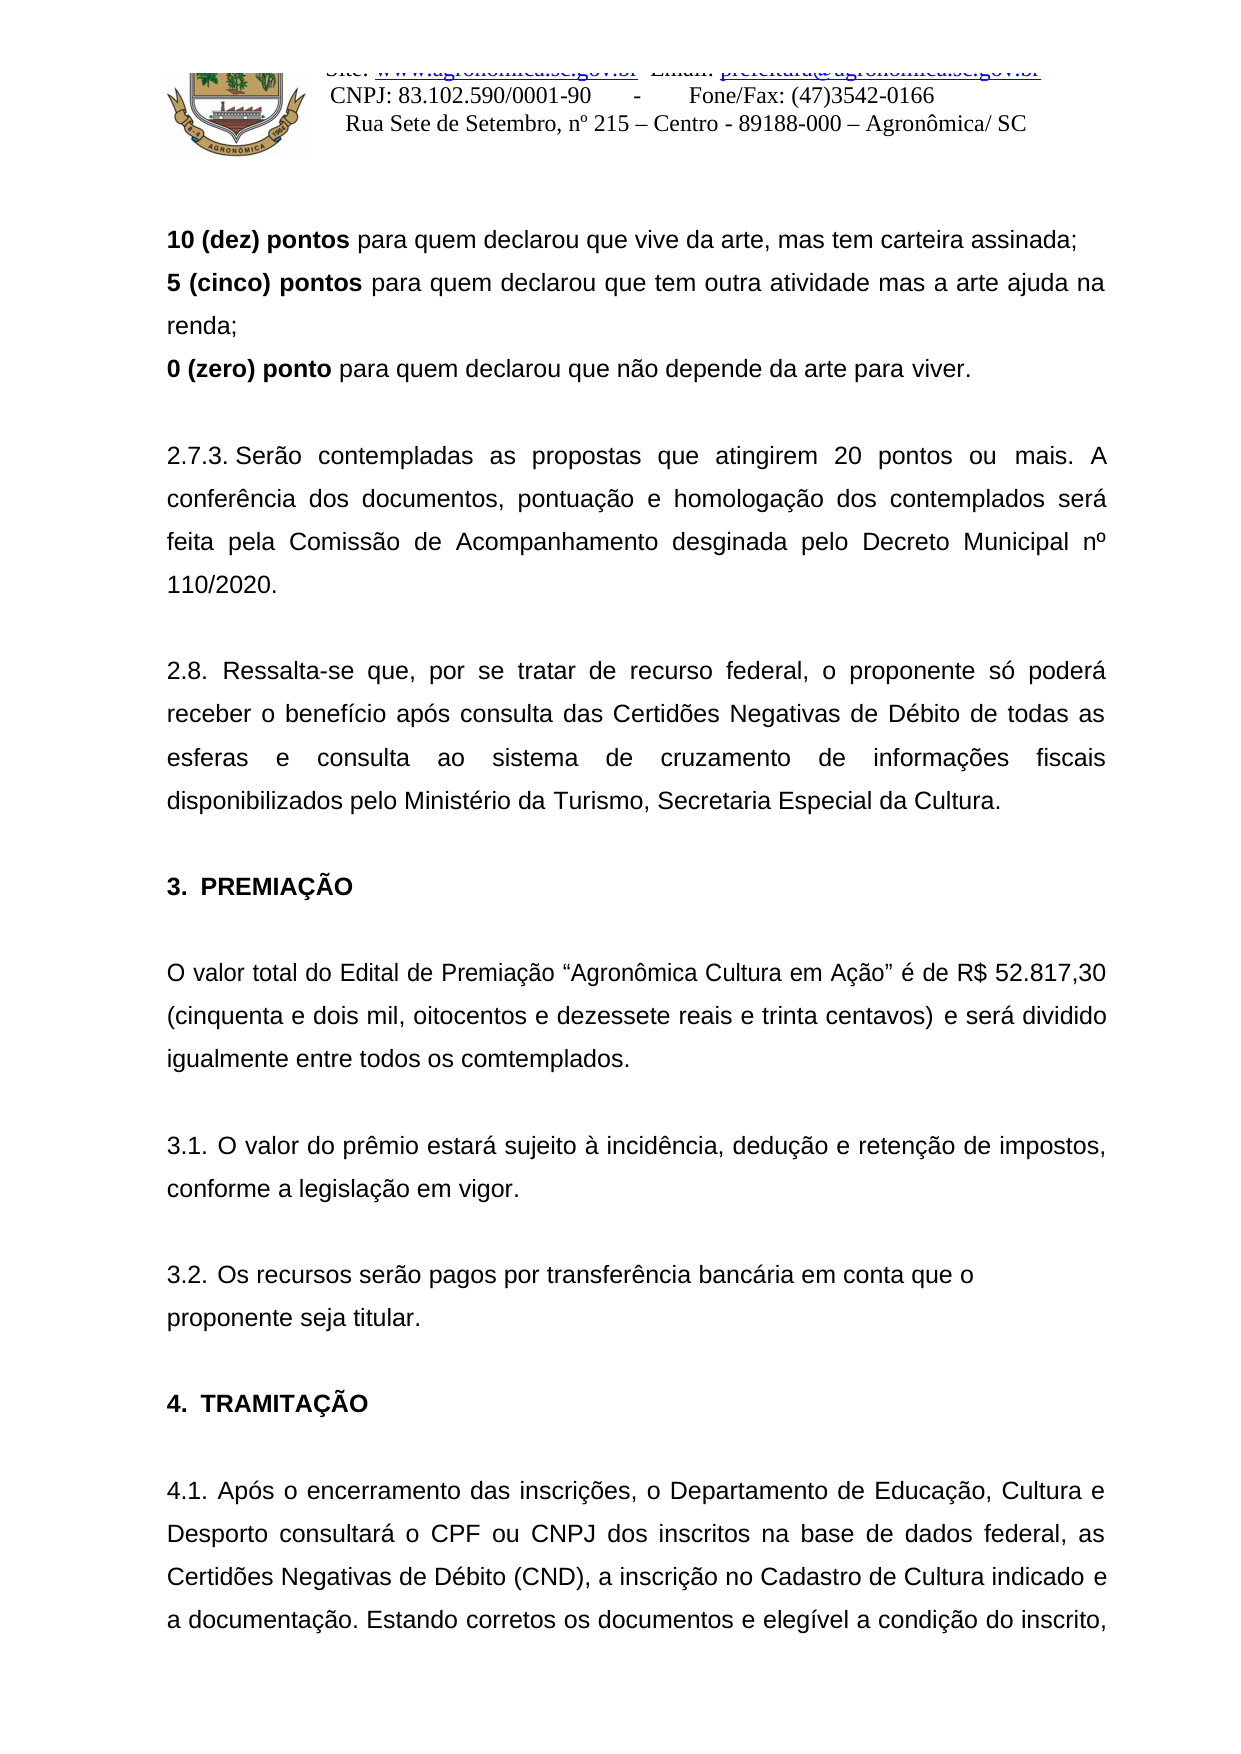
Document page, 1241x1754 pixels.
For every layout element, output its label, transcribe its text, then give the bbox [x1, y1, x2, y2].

list 10 (dez) pontos para quem declarou que vive da arte, mas tem carteira assinada; [167, 225, 1107, 254]
list 5 (cinco) pontos para quem declarou que tem outra atividade mas a arte ajuda na renda; [167, 268, 1107, 340]
list Ressalta-se que, por se tratar de recurso federal, o proponente só poderá receber o benefício após consulta das Certidões Negativas de Débito de todas as esferas e consulta ao sistema de cruzamento de informações fiscais disponibilizados pelo Ministério da Turismo, Secretaria Especial da Cultura. [167, 656, 1107, 814]
subtitle PREMIAÇÃO [167, 872, 1107, 901]
list Serão contempladas as propostas que atingirem 20 pontos ou mais. A conferência dos documentos, pontuação e homologação dos contemplados será feita pela Comissão de Acompanhamento desginada pelo Decreto Municipal nº 110/2020. [167, 441, 1107, 599]
text O valor total do Edital de Premiação “Agronômica Cultura em Ação” é de R$ 52.817,30 (cinquenta e dois mil, oitocentos e dezessete reais e trinta centavos) e será dividido igualmente entre todos os comtemplados. [167, 958, 1107, 1073]
list O valor do prêmio estará sujeito à incidência, dedução e retenção de impostos, conforme a legislação em vigor. [167, 1131, 1107, 1202]
list 0 (zero) ponto para quem declarou que não depende da arte para viver. [167, 354, 1107, 383]
list Os recursos serão pagos por transferência bancária em conta que o proponente seja titular. [167, 1260, 1107, 1332]
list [167, 1476, 1107, 1634]
subtitle TRAMITAÇÃO [167, 1389, 1107, 1418]
